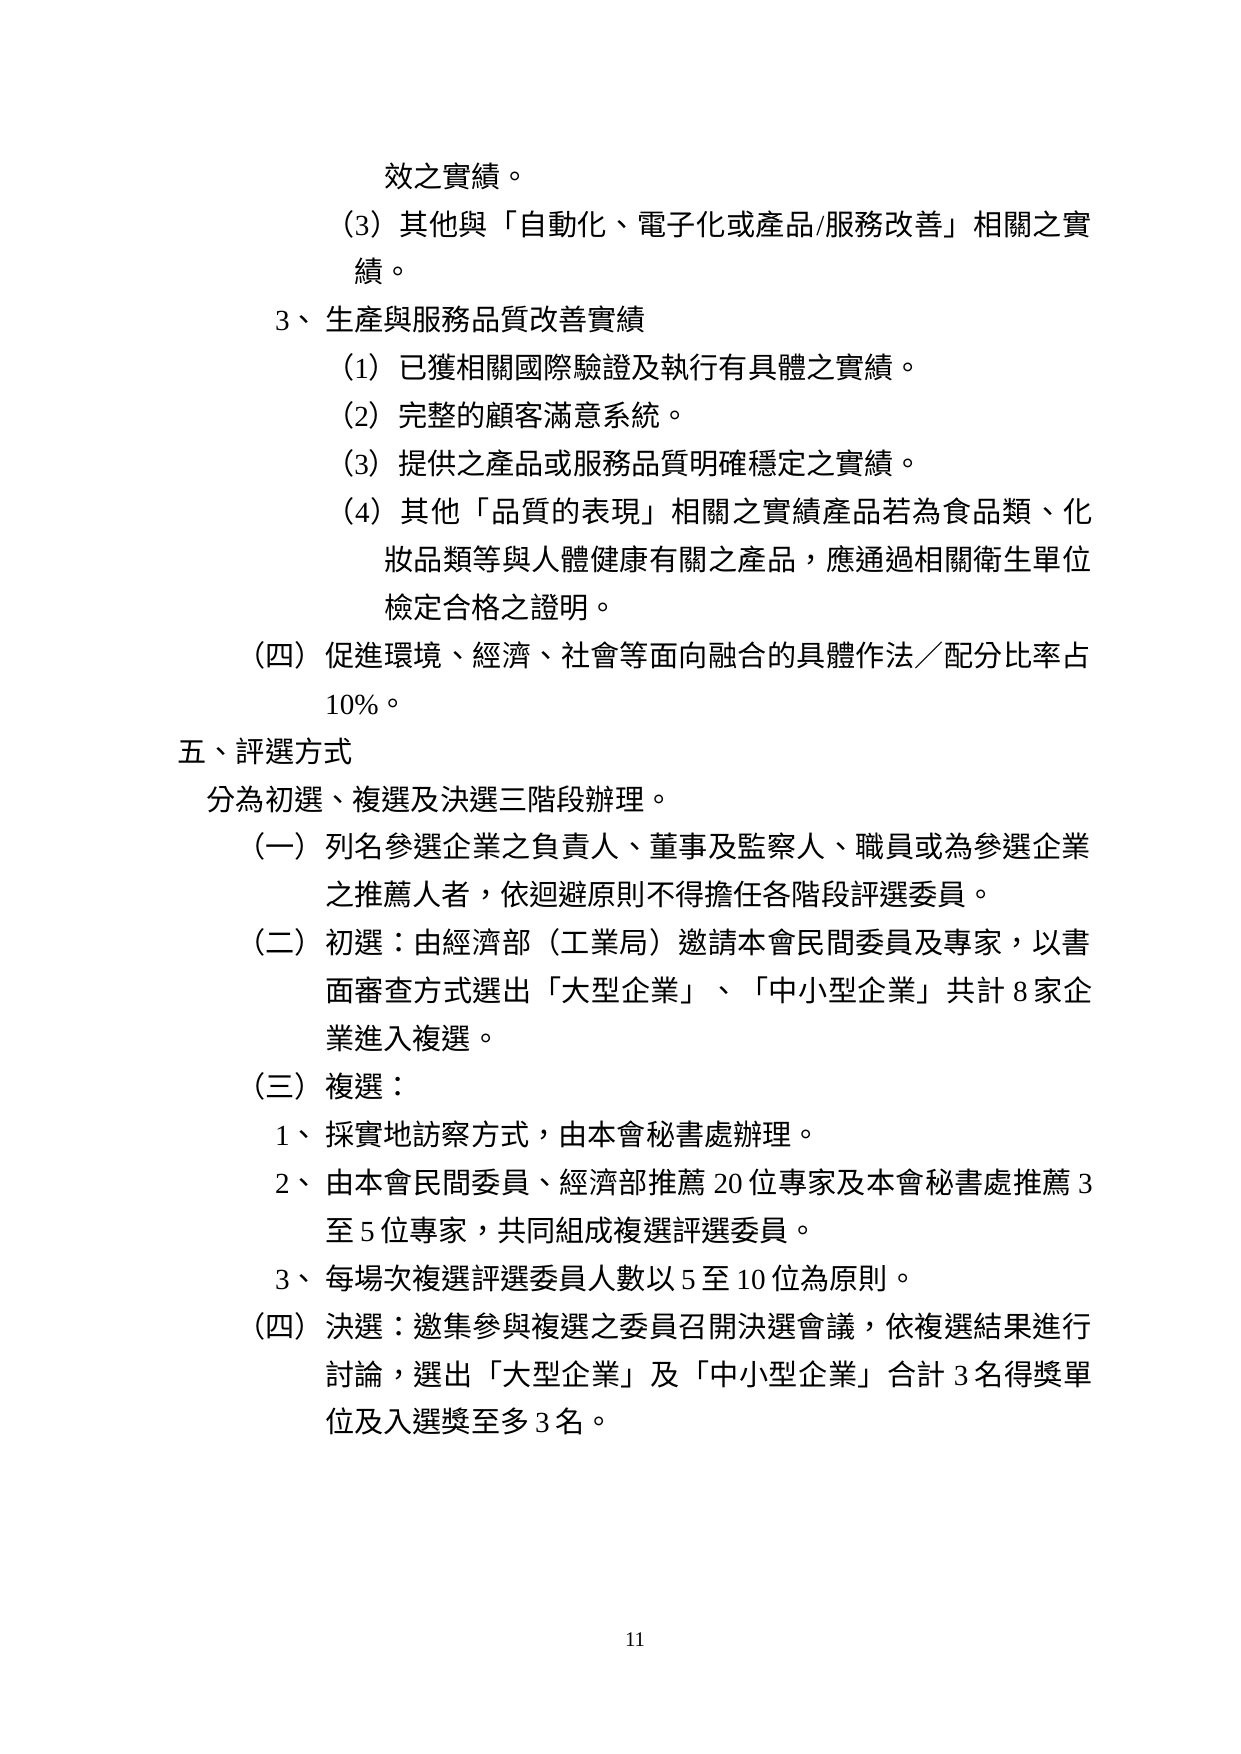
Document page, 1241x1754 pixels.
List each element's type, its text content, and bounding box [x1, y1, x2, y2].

list 列名參選企業之負責人、董事及監察人、職員或為參選企業之推薦人者，依迴避原則不得擔任各階段評選委員。 [236, 819, 1092, 915]
list 生產與服務品質改善實績 [275, 292, 1092, 340]
list 複選： [236, 1059, 1092, 1107]
text （1）已獲相關國際驗證及執行有具體之實績。 [325, 340, 1092, 388]
text 五、評選方式 [177, 724, 1092, 772]
list 採實地訪察方式，由本會秘書處辦理。 [275, 1107, 1092, 1155]
list 由本會民間委員、經濟部推薦20位專家及本會秘書處推薦3至5位專家，共同組成複選評選委員。 [275, 1155, 1092, 1251]
list 促進環境、經濟、社會等面向融合的具體作法／配分比率占10%。 [236, 628, 1092, 724]
text 分為初選、複選及決選三階段辦理。 [177, 772, 1092, 819]
text （4）其他「品質的表現」相關之實績產品若為食品類、化妝品類等與人體健康有關之產品，應通過相關衛生單位檢定合格之證明。 [325, 484, 1092, 628]
text （3）提供之產品或服務品質明確穩定之實績。 [325, 436, 1092, 484]
text （2）完整的顧客滿意系統。 [325, 388, 1092, 436]
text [325, 149, 1092, 197]
text （3）其他與「自動化、電子化或產品/服務改善」相關之實績。 [325, 197, 1092, 292]
list 每場次複選評選委員人數以5至10位為原則。 [275, 1251, 1092, 1299]
list 決選：邀集參與複選之委員召開決選會議，依複選結果進行討論，選出「大型企業」及「中小型企業」合計3名得獎單位及入選獎至多3名。 [236, 1299, 1092, 1442]
list 初選：由經濟部（工業局）邀請本會民間委員及專家，以書面審查方式選出「大型企業」、「中小型企業」共計8家企業進入複選。 [236, 915, 1092, 1059]
